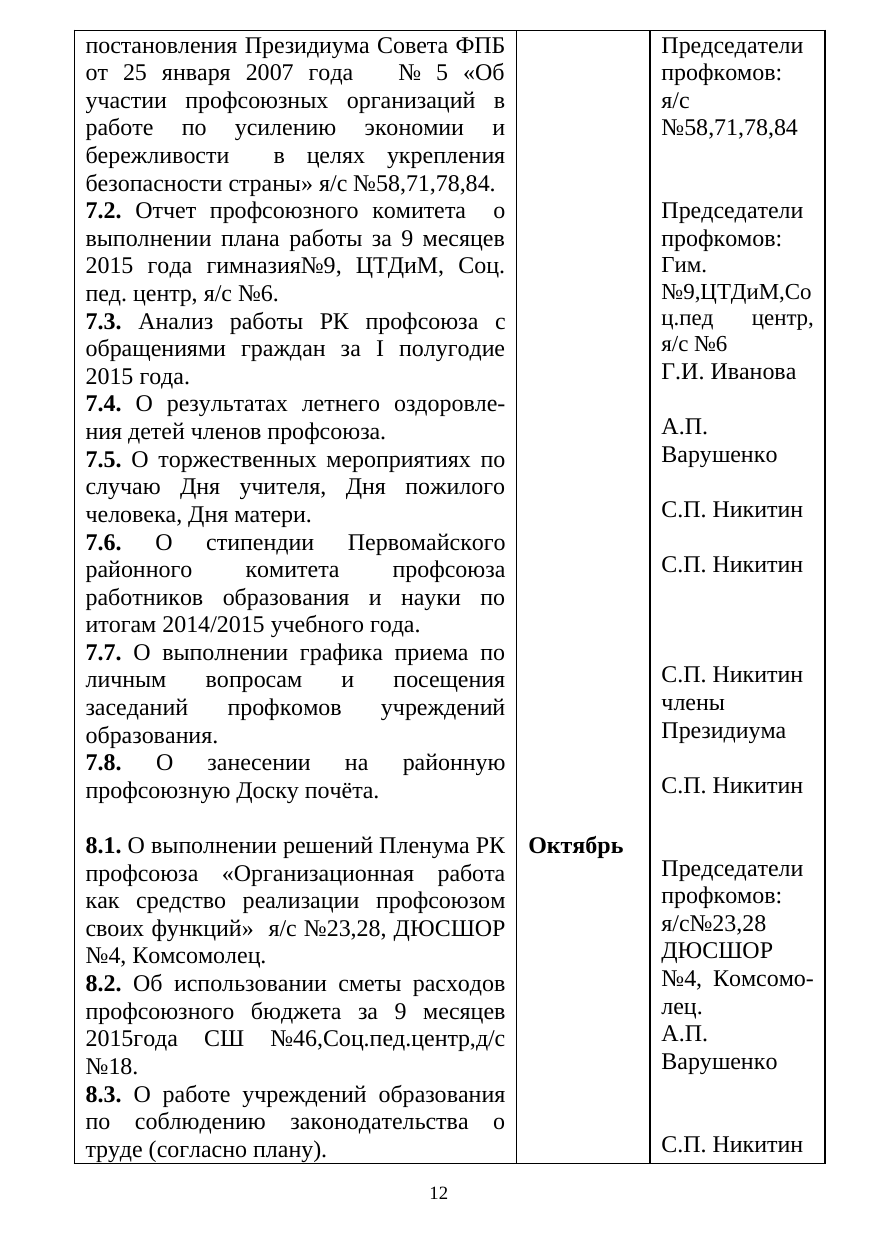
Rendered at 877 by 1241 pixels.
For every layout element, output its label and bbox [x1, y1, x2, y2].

table_header [651, 31, 824, 1162]
table_header [75, 31, 516, 1162]
table_header [517, 31, 649, 1162]
